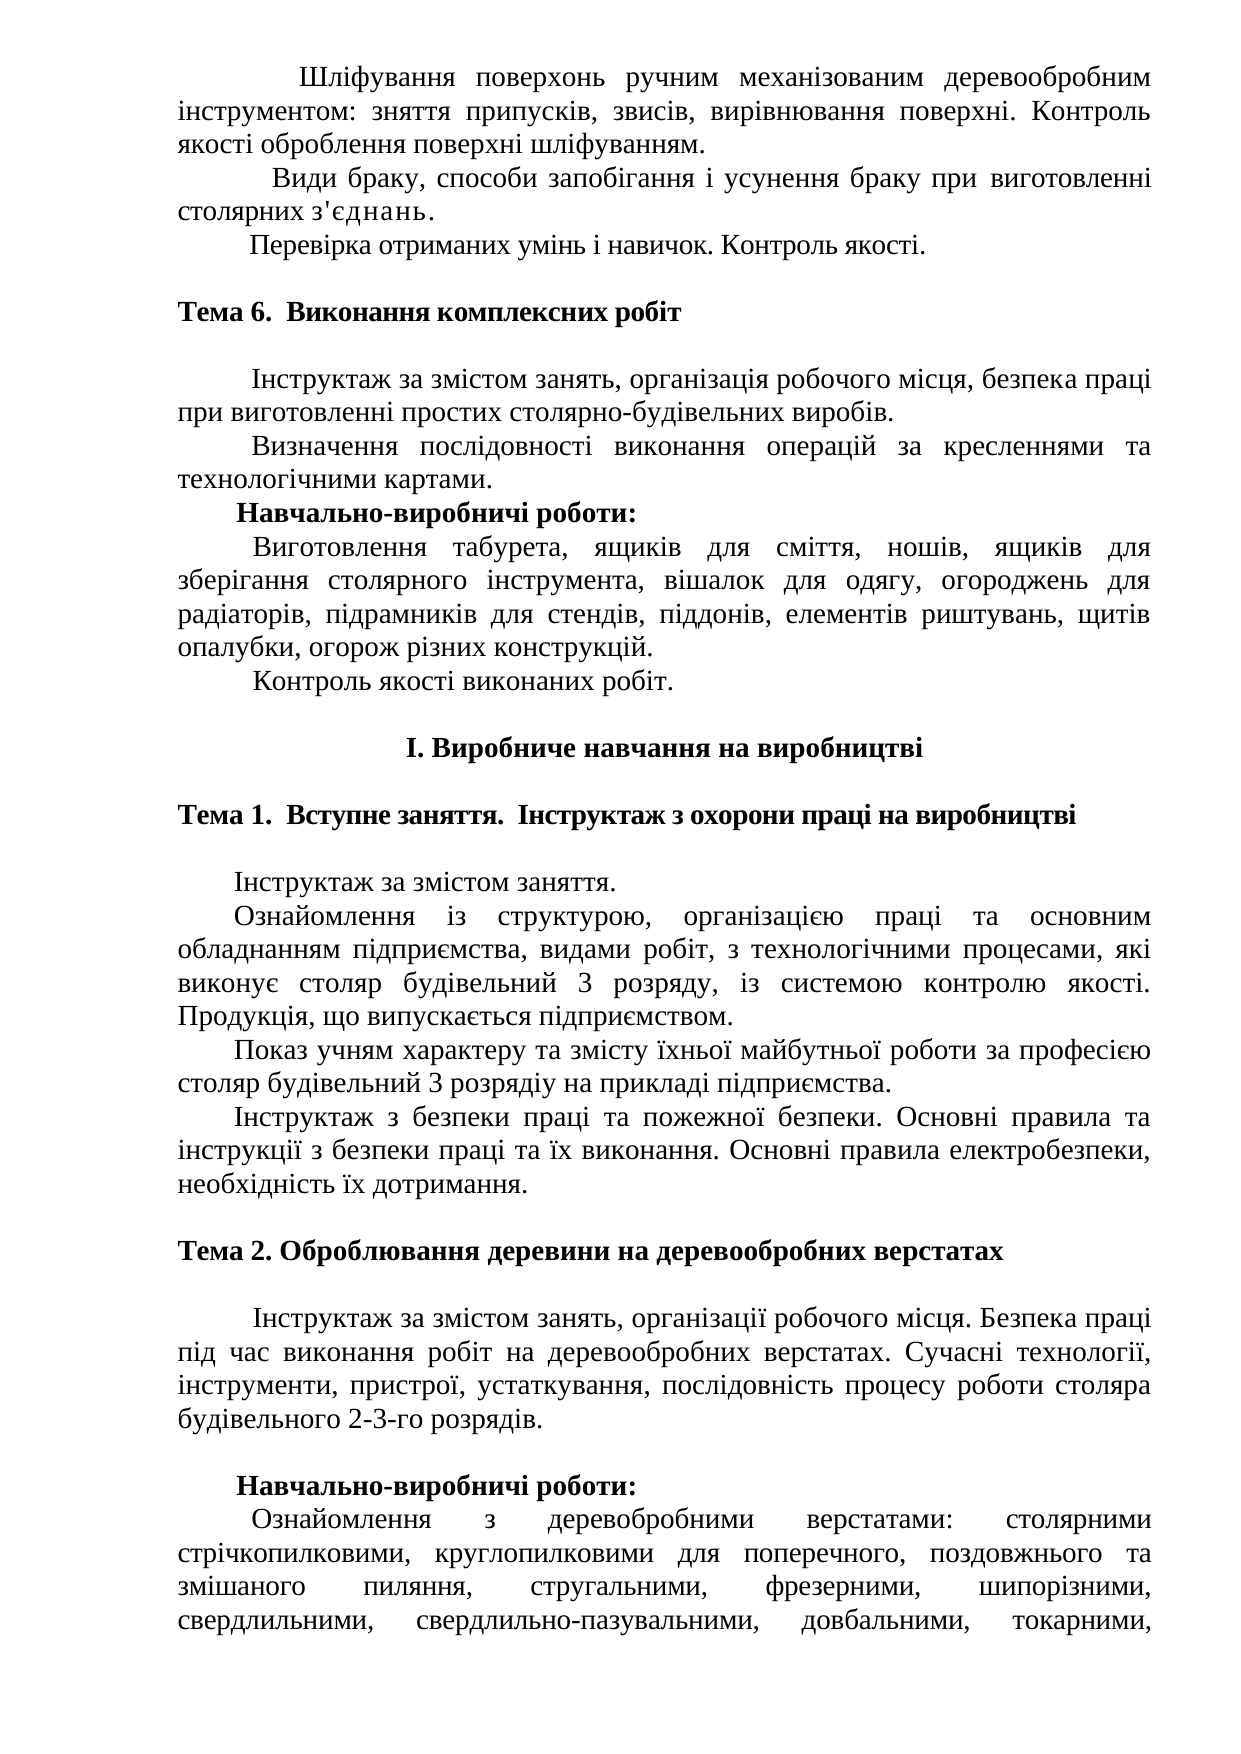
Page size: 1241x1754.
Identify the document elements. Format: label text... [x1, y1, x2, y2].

text Перевірка отриманих умінь і навичок. Контроль якості. [177, 227, 1152, 260]
text Інструктаж з безпеки праці та пожежної безпеки. Основні правила та інструкції з безпеки праці та їх виконання. Основні правила електробезпеки, необхідність їх дотримання. [177, 1099, 1152, 1199]
text І. Виробниче навчання на виробництві [140, 730, 1152, 763]
text Показ учням характеру та змісту їхньої майбутньої роботи за професією столяр будівельний 3 розрядіу на прикладі підприємства. [177, 1032, 1152, 1099]
text Навчально-виробничі роботи: [177, 1468, 1152, 1501]
text Тема 2. Оброблювання деревини на деревообробних верстатах [177, 1233, 1152, 1267]
text Тема 1. Вступне заняття. Інструктаж з охорони праці на виробництві [177, 797, 1152, 831]
text Інструктаж за змістом заняття. [177, 864, 1152, 898]
text Види браку, способи запобігання і усунення браку при виготовленні столярних з'єднань. [177, 160, 1152, 227]
text Інструктаж за змістом занять, організація робочого місця, безпека праці при виготовленні простих столярно-будівельних виробів. [177, 361, 1152, 428]
text Визначення послідовності виконання операцій за кресленнями та технологічними картами. [177, 428, 1152, 495]
text Ознайомлення із структурою, організацією праці та основним обладнанням підприємства, видами робіт, з технологічними процесами, які виконує столяр будівельний 3 розряду, із системою контролю якості. Продукція, що випускається підприємством. [177, 898, 1152, 1032]
text Шліфування поверхонь ручним механізованим деревообробним інструментом: зняття припусків, звисів, вирівнювання поверхні. Контроль якості оброблення поверхні шліфуванням. [177, 59, 1152, 160]
text Інструктаж за змістом занять, організації робочого місця. Безпека праці під час виконання робіт на деревообробних верстатах. Сучасні технології, інструменти, пристрої, устаткування, послідовність процесу роботи столяра будівельного 2-3-го розрядів. [177, 1300, 1152, 1434]
text Тема 6. Виконання комплексних робіт [177, 294, 1152, 327]
text Виготовлення табурета, ящиків для сміття, ношів, ящиків для зберігання столярного інструмента, вішалок для одягу, огороджень для радіаторів, підрамників для стендів, піддонів, елементів риштувань, щитів опалубки, огорож різних конструкцій. [177, 529, 1152, 663]
text Навчально-виробничі роботи: [177, 495, 1152, 529]
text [177, 1501, 1152, 1636]
text Контроль якості виконаних робіт. [177, 663, 1152, 696]
